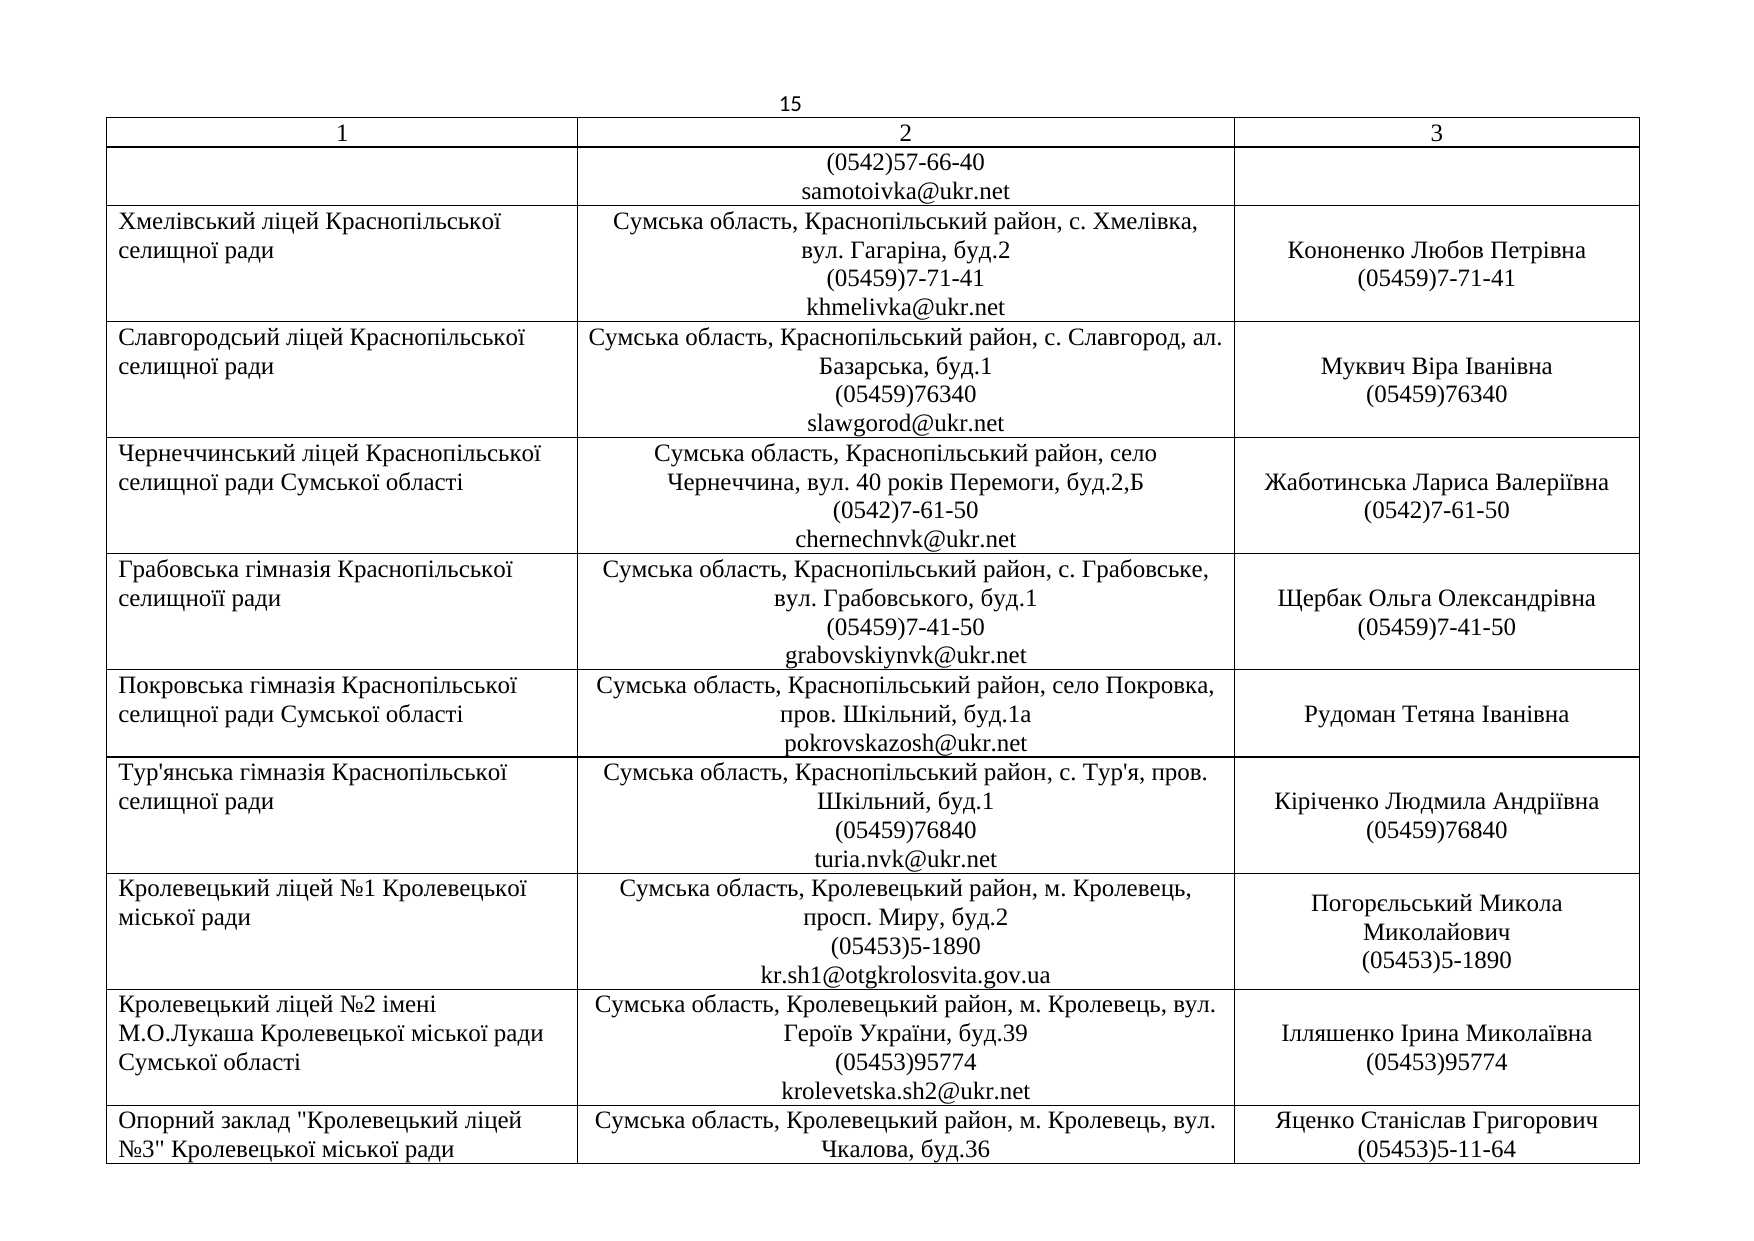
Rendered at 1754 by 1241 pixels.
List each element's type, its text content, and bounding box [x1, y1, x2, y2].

table_cell Покровська гімназія Краснопільської селищної ради Сумської області [107, 670, 577, 756]
table_cell Муквич Віра Іванівна (05459)76340 [1235, 322, 1639, 437]
table_cell Чернеччинський ліцей Краснопільської селищної ради Сумської області [107, 438, 577, 553]
table_cell Кролевецький ліцей №2 імені М.О.Лукаша Кролевецької міської ради Сумської області [107, 990, 577, 1104]
table_cell Кіріченко Людмила Андріївна (05459)76840 [1235, 758, 1639, 872]
table_cell Рудоман Тетяна Іванівна [1235, 670, 1639, 756]
table_cell Хмелівський ліцей Краснопільської селищної ради [107, 206, 577, 321]
table_cell Сумська область, Краснопільський район, с. Славгород, ал. Базарська, буд.1 (05459)76340 slawgorod@ukr.net [578, 322, 1234, 437]
table_cell Погорєльський Микола Миколайович (05453)5-1890 [1235, 874, 1639, 988]
table_cell Сумська область, Краснопільський район, с. Грабовське, вул. Грабовського, буд.1 (05459)7-41-50 grabovskiynvk@ukr.net [578, 554, 1234, 669]
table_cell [578, 1106, 1234, 1163]
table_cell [1235, 1106, 1639, 1163]
table_cell Тур'янська гімназія Краснопільської селищної ради [107, 758, 577, 872]
table_cell Ілляшенко Ірина Миколаївна (05453)95774 [1235, 990, 1639, 1104]
table_cell Кролевецький ліцей №1 Кролевецької міської ради [107, 874, 577, 988]
table_cell Сумська область, Кролевецький район, м. Кролевець, просп. Миру, буд.2 (05453)5-1890 kr.sh1@otgkrolosvita.gov.ua [578, 874, 1234, 988]
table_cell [1235, 148, 1639, 205]
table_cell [107, 148, 577, 205]
table_cell Грабовська гімназія Краснопільської селищноїї ради [107, 554, 577, 669]
table_cell Сумська область, Краснопільський район, село Покровка, пров. Шкільний, буд.1а pokrovskazosh@ukr.net [578, 670, 1234, 756]
table_cell Щербак Ольга Олександрівна (05459)7-41-50 [1235, 554, 1639, 669]
table_cell Сумська область, Краснопільський район, с. Тур'я, пров. Шкільний, буд.1 (05459)76840 turia.nvk@ukr.net [578, 758, 1234, 872]
table_cell Жаботинська Лариса Валеріївна (0542)7-61-50 [1235, 438, 1639, 553]
table_cell Сумська область, Кролевецький район, м. Кролевець, вул. Героїв України, буд.39 (05453)95774 krolevetska.sh2@ukr.net [578, 990, 1234, 1104]
table_header 1 [107, 118, 577, 146]
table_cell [578, 148, 1234, 205]
table_cell Славгородсьий ліцей Краснопільської селищної ради [107, 322, 577, 437]
table_header 2 [578, 118, 1234, 146]
table_header 3 [1235, 118, 1639, 146]
table_cell Сумська область, Краснопільський район, с. Хмелівка, вул. Гагаріна, буд.2 (05459)7-71-41 khmelivka@ukr.net [578, 206, 1234, 321]
table_cell Кононенко Любов Петрівна (05459)7-71-41 [1235, 206, 1639, 321]
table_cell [107, 1106, 577, 1163]
table_cell Сумська область, Краснопільський район, село Чернеччина, вул. 40 років Перемоги, буд.2,Б (0542)7-61-50 chernechnvk@ukr.net [578, 438, 1234, 553]
